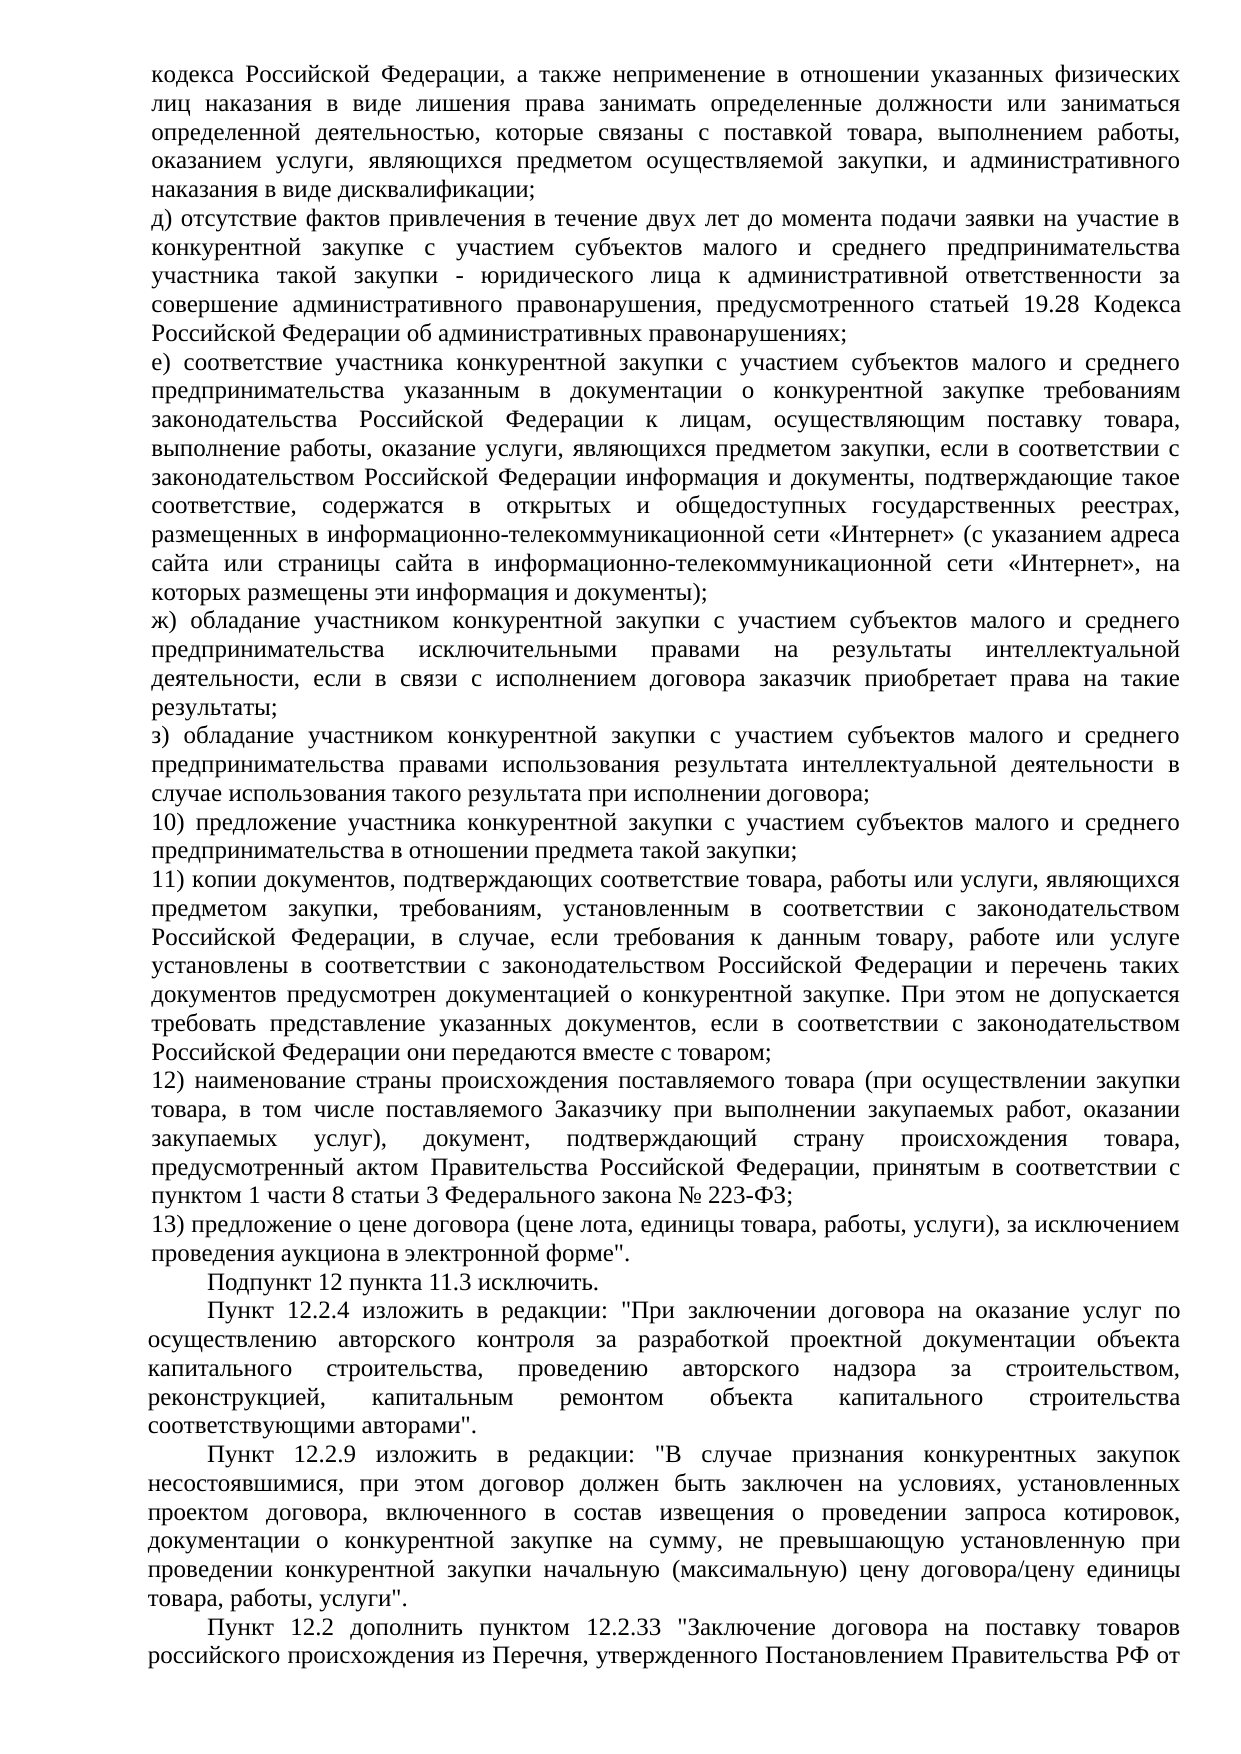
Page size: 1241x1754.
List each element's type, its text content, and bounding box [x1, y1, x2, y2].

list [148, 1612, 1181, 1669]
text д) отсутствие фактов привлечения в течение двух лет до момента подачи заявки на участие в конкурентной закупке с участием субъектов малого и среднего предпринимательства участника такой закупки - юридического лица к административной ответственности за совершение административного правонарушения, предусмотренного статьей 19.28 Кодекса Российской Федерации об административных правонарушениях; [151, 203, 1181, 347]
text Пункт 12.2.9 изложить в редакции: "В случае признания конкурентных закупок несостоявшимися, при этом договор должен быть заключен на условиях, установленных проектом договора, включенного в состав извещения о проведении запроса котировок, документации о конкурентной закупке на сумму, не превышающую установленную при проведении конкурентной закупки начальную (максимальную) цену договора/цену единицы товара, работы, услуги". [148, 1439, 1181, 1612]
text 13) предложение о цене договора (цене лота, единицы товара, работы, услуги), за исключением проведения аукциона в электронной форме". [151, 1209, 1181, 1267]
text е) соответствие участника конкурентной закупки с участием субъектов малого и среднего предпринимательства указанным в документации о конкурентной закупке требованиям законодательства Российской Федерации к лицам, осуществляющим поставку товара, выполнение работы, оказание услуги, являющихся предметом закупки, если в соответствии с законодательством Российской Федерации информация и документы, подтверждающие такое соответствие, содержатся в открытых и общедоступных государственных реестрах, размещенных в информационно-телекоммуникационной сети «Интернет» (с указанием адреса сайта или страницы сайта в информационно-телекоммуникационной сети «Интернет», на которых размещены эти информация и документы); [151, 347, 1181, 605]
subtitle Подпункт 12 пункта 11.3 исключить. [148, 1267, 1181, 1295]
text 12) наименование страны происхождения поставляемого товара (при осуществлении закупки товара, в том числе поставляемого Заказчику при выполнении закупаемых работ, оказании закупаемых услуг), документ, подтверждающий страну происхождения товара, предусмотренный актом Правительства Российской Федерации, принятым в соответствии с пунктом 1 части 8 статьи 3 Федерального закона № 223-ФЗ; [151, 1065, 1181, 1209]
text Пункт 12.2.4 изложить в редакции: "При заключении договора на оказание услуг по осуществлению авторского контроля за разработкой проектной документации объекта капитального строительства, проведению авторского надзора за строительством, реконструкцией, капитальным ремонтом объекта капитального строительства соответствующими авторами". [148, 1295, 1181, 1439]
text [151, 59, 1181, 203]
text з) обладание участником конкурентной закупки с участием субъектов малого и среднего предпринимательства правами использования результата интеллектуальной деятельности в случае использования такого результата при исполнении договора; [151, 720, 1181, 807]
text ж) обладание участником конкурентной закупки с участием субъектов малого и среднего предпринимательства исключительными правами на результаты интеллектуальной деятельности, если в связи с исполнением договора заказчик приобретает права на такие результаты; [151, 605, 1181, 720]
text 11) копии документов, подтверждающих соответствие товара, работы или услуги, являющихся предметом закупки, требованиям, установленным в соответствии с законодательством Российской Федерации, в случае, если требования к данным товару, работе или услуге установлены в соответствии с законодательством Российской Федерации и перечень таких документов предусмотрен документацией о конкурентной закупке. При этом не допускается требовать представление указанных документов, если в соответствии с законодательством Российской Федерации они передаются вместе с товаром; [151, 864, 1181, 1065]
text 10) предложение участника конкурентной закупки с участием субъектов малого и среднего предпринимательства в отношении предмета такой закупки; [151, 807, 1181, 864]
